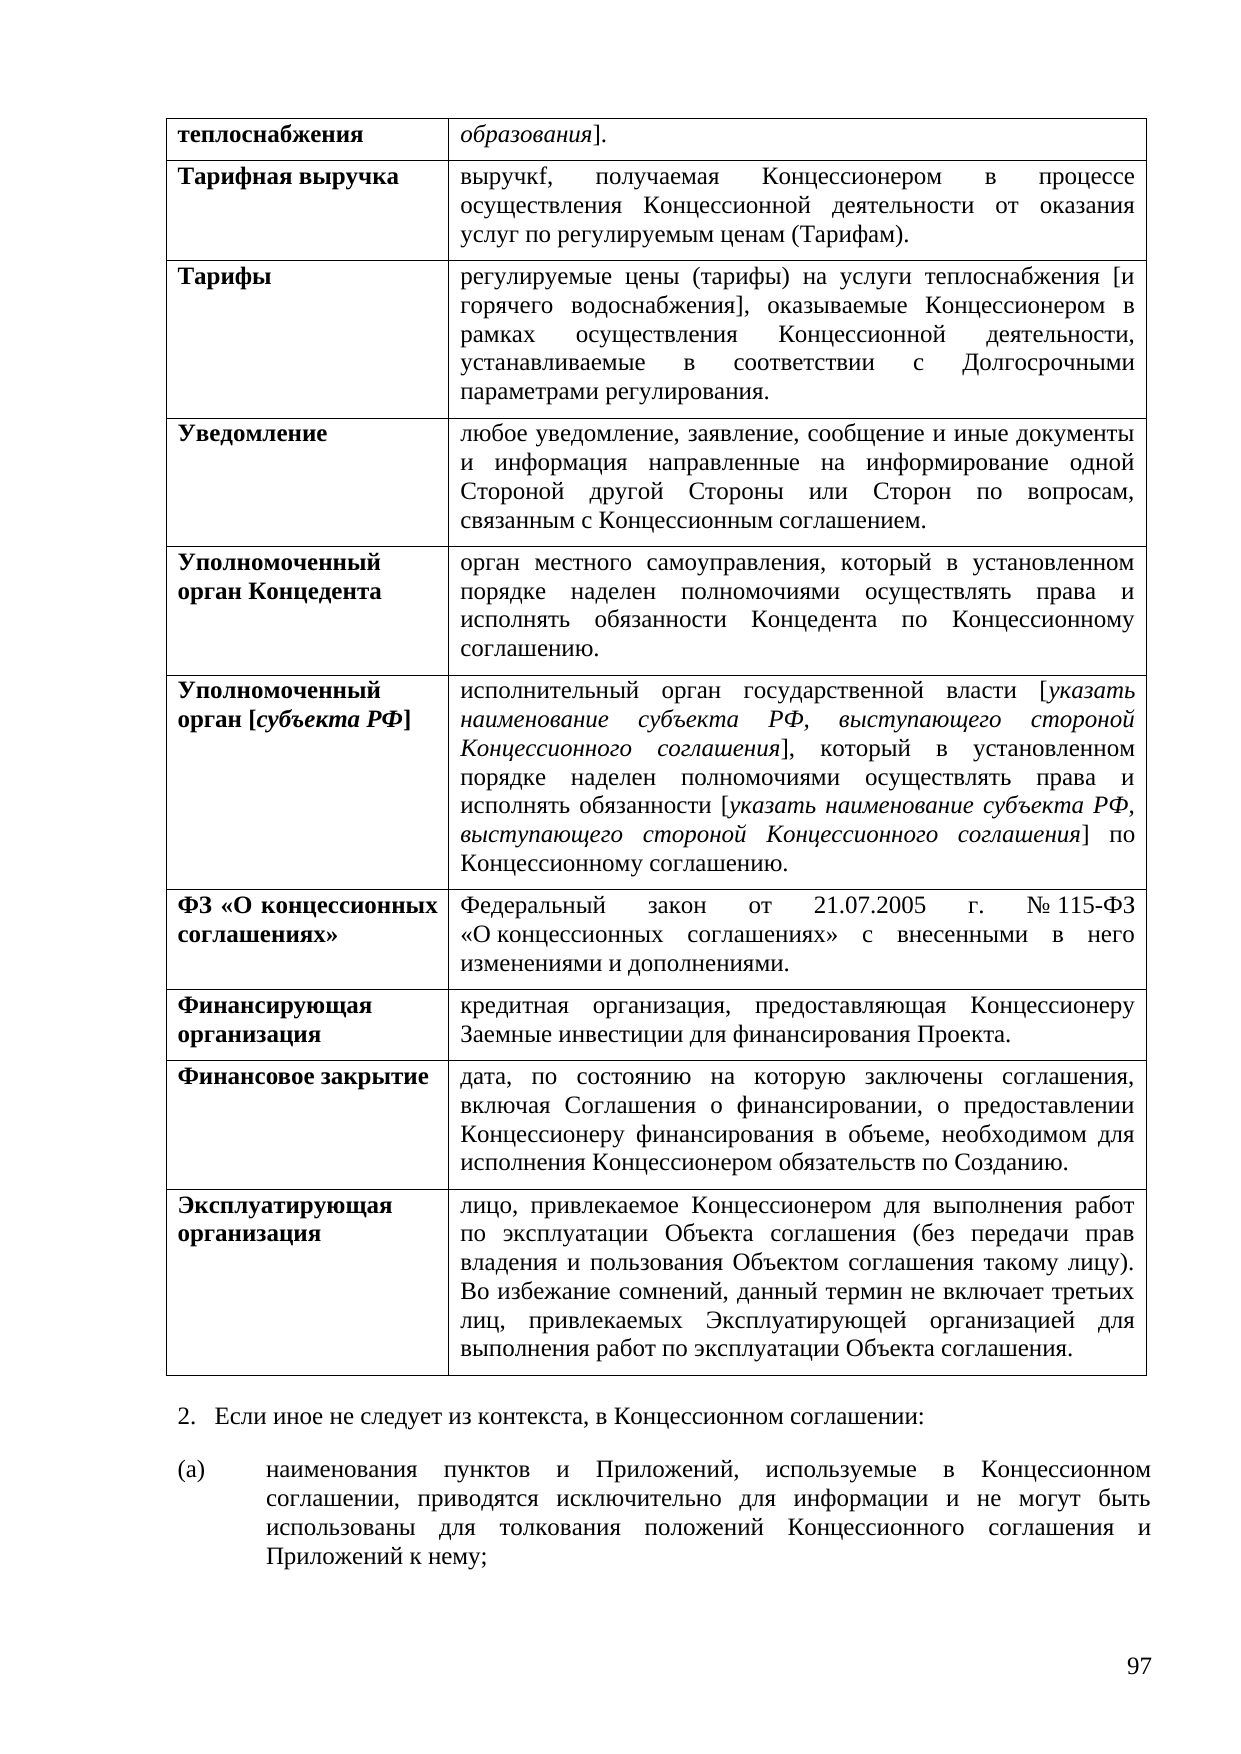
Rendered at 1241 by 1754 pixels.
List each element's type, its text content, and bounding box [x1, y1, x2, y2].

table_cell Эксплуатирующая организация [167, 1190, 448, 1375]
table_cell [449, 119, 1146, 160]
table_cell Федеральный закон от 21.07.2005 г. № 115-ФЗ «О концессионных соглашениях» с внесенными в него изменениями и дополнениями. [449, 890, 1146, 989]
table_cell Тарифная выручка [167, 161, 448, 260]
table_cell Тарифы [167, 261, 448, 417]
table_cell Финансирующая организация [167, 990, 448, 1060]
table_cell Уполномоченный орган Концедента [167, 547, 448, 674]
table_cell орган местного самоуправления, который в установленном порядке наделен полномочиями осуществлять права и исполнять обязанности Концедента по Концессионному соглашению. [449, 547, 1146, 674]
table_cell ФЗ «О концессионных соглашениях» [167, 890, 448, 989]
table_cell регулируемые цены (тарифы) на услуги теплоснабжения [и горячего водоснабжения], оказываемые Концессионером в рамках осуществления Концессионной деятельности, устанавливаемые в соответствии с Долгосрочными параметрами регулирования. [449, 261, 1146, 417]
list Если иное не следует из контекста, в Концессионном соглашении: [177, 1401, 1152, 1429]
table_cell дата, по состоянию на которую заключены соглашения, включая Соглашения о финансировании, о предоставлении Концессионеру финансирования в объеме, необходимом для исполнения Концессионером обязательств по Созданию. [449, 1061, 1146, 1189]
table_cell лицо, привлекаемое Концессионером для выполнения работ по эксплуатации Объекта соглашения (без передачи прав владения и пользования Объектом соглашения такому лицу). Во избежание сомнений, данный термин не включает третьих лиц, привлекаемых Эксплуатирующей организацией для выполнения работ по эксплуатации Объекта соглашения. [449, 1190, 1146, 1375]
table_cell Уполномоченный орган [субъекта РФ] [167, 676, 448, 889]
table_cell выручкf, получаемая Концессионером в процессе осуществления Концессионной деятельности от оказания услуг по регулируемым ценам (Тарифам). [449, 161, 1146, 260]
table_cell исполнительный орган государственной власти [указать наименование субъекта РФ, выступающего стороной Концессионного соглашения], который в установленном порядке наделен полномочиями осуществлять права и исполнять обязанности [указать наименование субъекта РФ, выступающего стороной Концессионного соглашения] по Концессионному соглашению. [449, 676, 1146, 889]
table_cell Уведомление [167, 419, 448, 546]
table_cell кредитная организация, предоставляющая Концессионеру Заемные инвестиции для финансирования Проекта. [449, 990, 1146, 1060]
table_cell Финансовое закрытие [167, 1061, 448, 1189]
text наименования пунктов и Приложений, используемые в Концессионном соглашении, приводятся исключительно для информации и не могут быть использованы для толкования положений Концессионного соглашения и Приложений к нему; [177, 1454, 1152, 1569]
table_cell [167, 119, 448, 160]
table_cell любое уведомление, заявление, сообщение и иные документы и информация направленные на информирование одной Стороной другой Стороны или Сторон по вопросам, связанным с Концессионным соглашением. [449, 419, 1146, 546]
